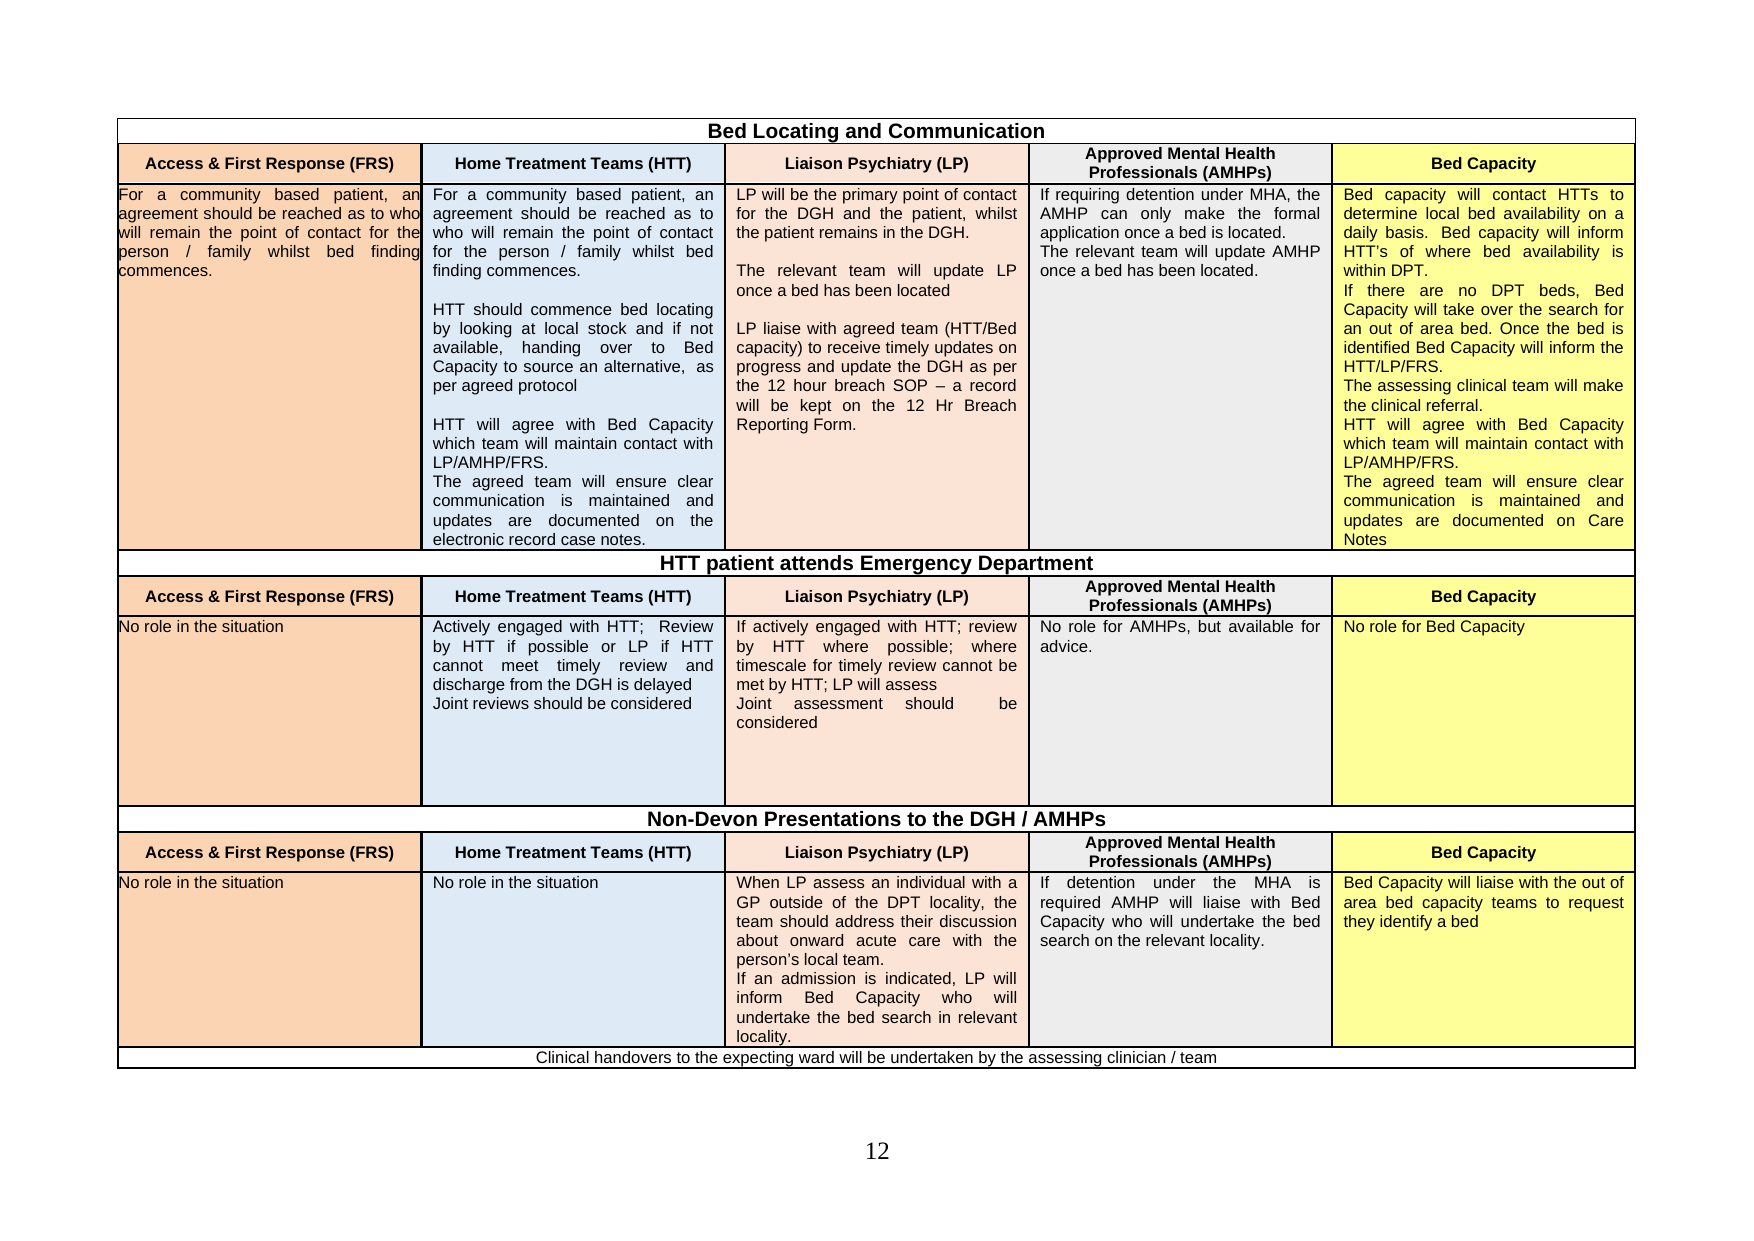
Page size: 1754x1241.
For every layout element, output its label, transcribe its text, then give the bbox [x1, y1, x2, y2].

table_cell No role for Bed Capacity [1333, 617, 1634, 805]
table_cell For a community based patient, an agreement should be reached as to who will remain the point of contact for the person / family whilst bed finding commences. [119, 185, 420, 549]
table_cell When LP assess an individual with a GP outside of the DPT locality, the team should address their discussion about onward acute care with the person’s local team. If an admission is indicated, LP will inform Bed Capacity who will undertake the bed search in relevant locality. [726, 873, 1028, 1046]
table_cell HTT patient attends Emergency Department [119, 551, 1634, 575]
table_cell Bed Capacity [1333, 144, 1634, 182]
table_cell No role in the situation [119, 873, 420, 1046]
table_cell Approved Mental Health Professionals (AMHPs) [1030, 144, 1331, 182]
table_cell Approved Mental Health Professionals (AMHPs) [1030, 833, 1331, 871]
table_cell For a community based patient, an agreement should be reached as to who will remain the point of contact for the person / family whilst bed finding commences. HTT should commence bed locating by looking at local stock and if not available, handing over to Bed Capacity to source an alternative, as per agreed protocol HTT will agree with Bed Capacity which team will maintain contact with LP/AMHP/FRS. The agreed team will ensure clear communication is maintained and updates are documented on the electronic record case notes. [423, 185, 724, 549]
table_cell No role for AMHPs, but available for advice. [1030, 617, 1331, 805]
table_cell Access & First Response (FRS) [119, 577, 420, 615]
table_cell Bed Capacity [1333, 577, 1634, 615]
table_cell Actively engaged with HTT; Review by HTT if possible or LP if HTT cannot meet timely review and discharge from the DGH is delayed Joint reviews should be considered [423, 617, 724, 805]
table_cell Approved Mental Health Professionals (AMHPs) [1030, 577, 1331, 615]
table_header Bed Locating and Communication [118, 119, 1635, 143]
table_cell Access & First Response (FRS) [119, 833, 420, 871]
table_cell Home Treatment Teams (HTT) [423, 577, 724, 615]
table_cell Home Treatment Teams (HTT) [423, 144, 724, 182]
table_cell Access & First Response (FRS) [119, 144, 420, 182]
table_cell Liaison Psychiatry (LP) [726, 833, 1028, 871]
table_cell Bed capacity will contact HTTs to determine local bed availability on a daily basis. Bed capacity will inform HTT’s of where bed availability is within DPT. If there are no DPT beds, Bed Capacity will take over the search for an out of area bed. Once the bed is identified Bed Capacity will inform the HTT/LP/FRS. The assessing clinical team will make the clinical referral. HTT will agree with Bed Capacity which team will maintain contact with LP/AMHP/FRS. The agreed team will ensure clear communication is maintained and updates are documented on Care Notes [1333, 185, 1634, 549]
table_cell Clinical handovers to the expecting ward will be undertaken by the assessing clinician / team [119, 1048, 1634, 1067]
table_cell Liaison Psychiatry (LP) [726, 144, 1028, 182]
table_cell No role in the situation [119, 617, 420, 805]
table_cell Non-Devon Presentations to the DGH / AMHPs [119, 807, 1634, 831]
table_cell Bed Capacity [1333, 833, 1634, 871]
table_cell Home Treatment Teams (HTT) [423, 833, 724, 871]
table_cell If actively engaged with HTT; review by HTT where possible; where timescale for timely review cannot be met by HTT; LP will assess Joint assessment should be considered [726, 617, 1028, 805]
table_cell Bed Capacity will liaise with the out of area bed capacity teams to request they identify a bed [1333, 873, 1634, 1046]
table_cell LP will be the primary point of contact for the DGH and the patient, whilst the patient remains in the DGH. The relevant team will update LP once a bed has been located LP liaise with agreed team (HTT/Bed capacity) to receive timely updates on progress and update the DGH as per the 12 hour breach SOP – a record will be kept on the 12 Hr Breach Reporting Form. [726, 185, 1028, 549]
table_cell If requiring detention under MHA, the AMHP can only make the formal application once a bed is located. The relevant team will update AMHP once a bed has been located. [1030, 185, 1331, 549]
table_cell Liaison Psychiatry (LP) [726, 577, 1028, 615]
table_cell If detention under the MHA is required AMHP will liaise with Bed Capacity who will undertake the bed search on the relevant locality. [1030, 873, 1331, 1046]
table_cell No role in the situation [423, 873, 724, 1046]
